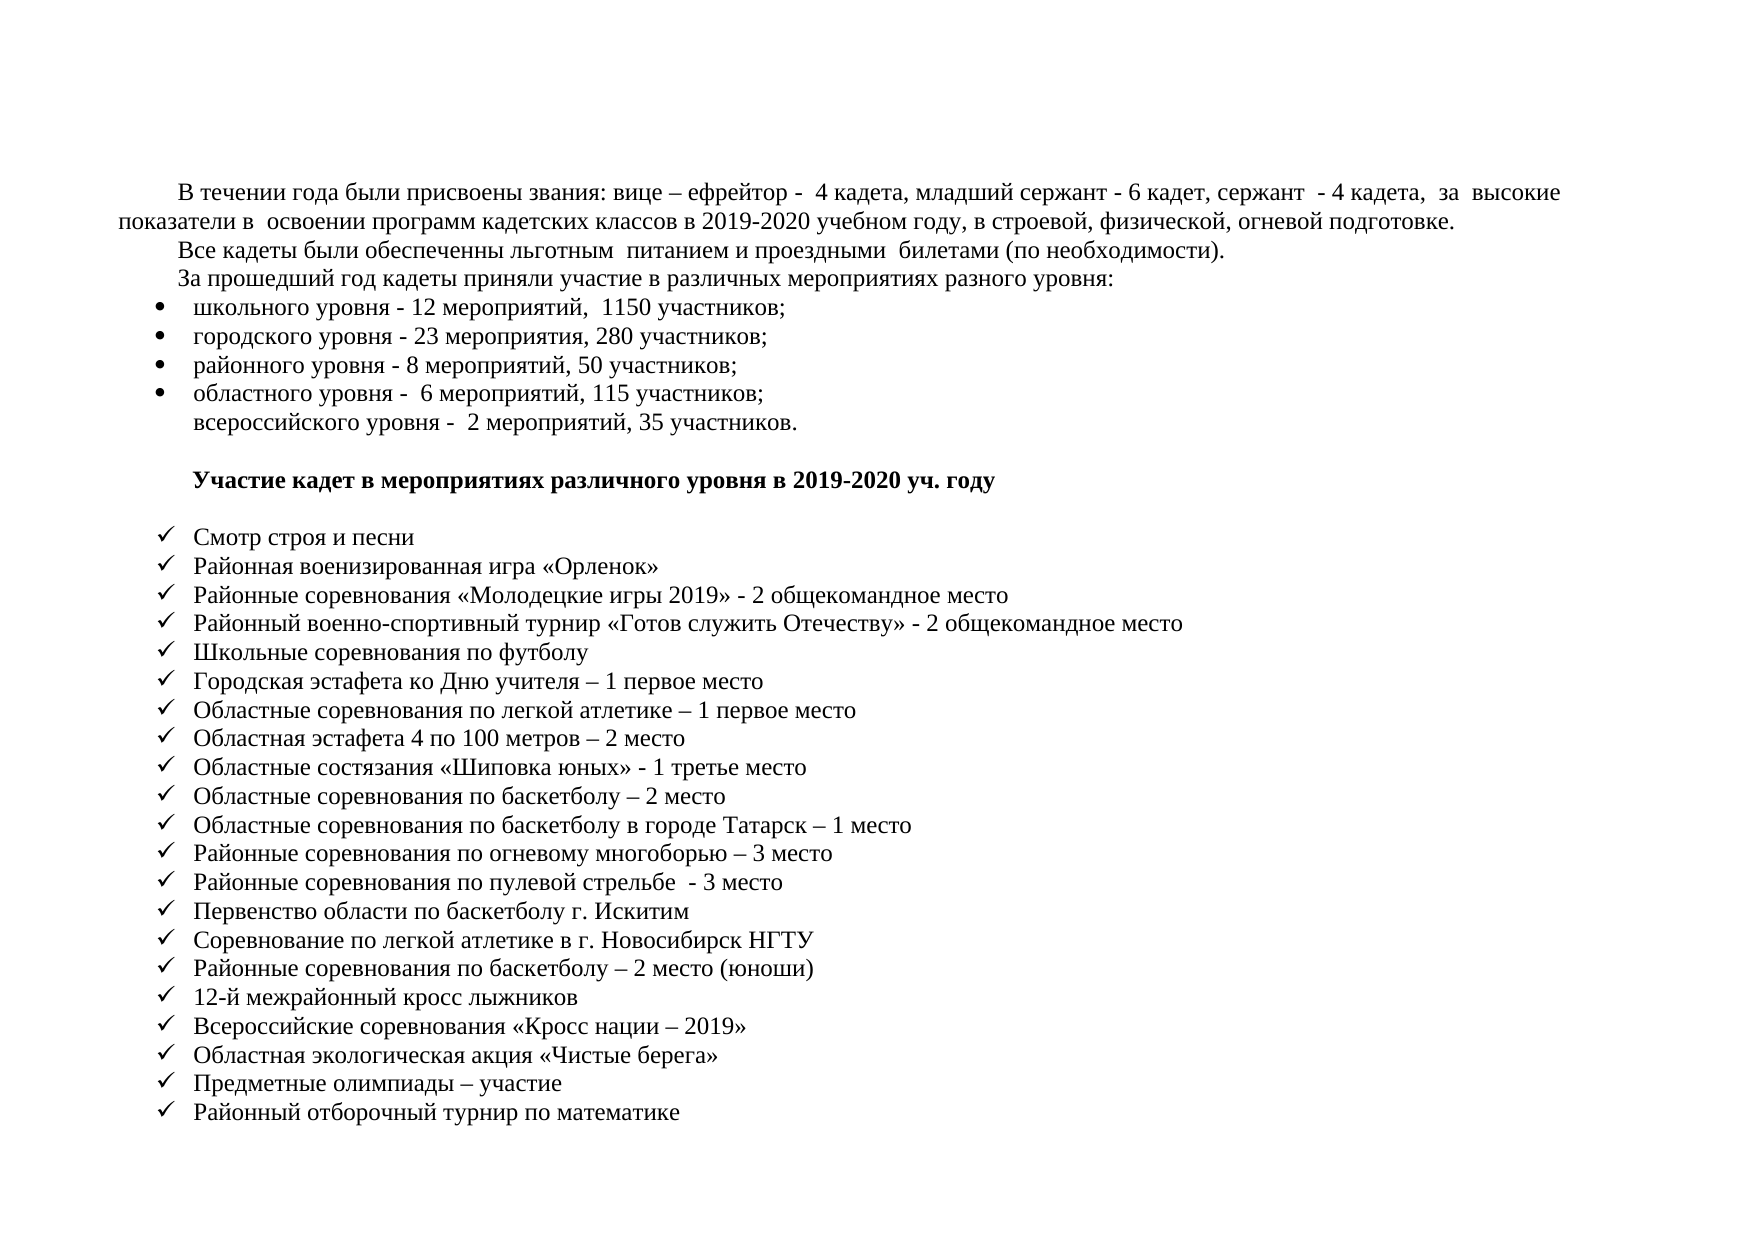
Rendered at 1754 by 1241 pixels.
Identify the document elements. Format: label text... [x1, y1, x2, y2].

list Районные соревнования «Молодецкие игры 2019» - 2 общекомандное место [156, 580, 1636, 608]
list Районный отборочный турнир по математике [156, 1097, 1636, 1126]
text В течении года были присвоены звания: вице – ефрейтор - 4 кадета, младший сержант - 6 кадет, сержант - 4 кадета, за высокие показатели в освоении программ кадетских классов в 2019-2020 учебном году, в строевой, физической, огневой подготовке. [118, 177, 1636, 235]
list Первенство области по баскетболу г. Искитим [156, 896, 1636, 925]
list Областные соревнования по баскетболу в городе Татарск – 1 место [156, 810, 1636, 838]
list Областные соревнования по баскетболу – 2 место [156, 781, 1636, 810]
list 12-й межрайонный кросс лыжников [156, 982, 1636, 1011]
list районного уровня - 8 мероприятий, 50 участников; [156, 350, 1636, 378]
list Городская эстафета ко Дню учителя – 1 первое место [156, 666, 1636, 695]
list городского уровня - 23 мероприятия, 280 участников; [156, 321, 1636, 350]
list Районные соревнования по баскетболу – 2 место (юноши) [156, 953, 1636, 982]
text Все кадеты были обеспеченны льготным питанием и проездными билетами (по необходимости). [118, 235, 1636, 263]
list Областные соревнования по легкой атлетике – 1 первое место [156, 695, 1636, 723]
list Областная экологическая акция «Чистые берега» [156, 1040, 1636, 1068]
text Участие кадет в мероприятиях различного уровня в 2019-2020 уч. году [118, 465, 1636, 493]
text За прошедший год кадеты приняли участие в различных мероприятиях разного уровня: [118, 263, 1636, 292]
list Областная эстафета 4 по 100 метров – 2 место [156, 723, 1636, 752]
list Предметные олимпиады – участие [156, 1068, 1636, 1097]
list Районная военизированная игра «Орленок» [156, 551, 1636, 580]
list Школьные соревнования по футболу [156, 637, 1636, 666]
list Соревнование по легкой атлетике в г. Новосибирск НГТУ [156, 925, 1636, 953]
list Всероссийские соревнования «Кросс нации – 2019» [156, 1011, 1636, 1040]
list Районные соревнования по пулевой стрельбе - 3 место [156, 867, 1636, 896]
list школьного уровня - 12 мероприятий, 1150 участников; [156, 292, 1636, 321]
list областного уровня - 6 мероприятий, 115 участников; всероссийского уровня - 2 мероприятий, 35 участников. [156, 378, 1636, 436]
list Районные соревнования по огневому многоборью – 3 место [156, 838, 1636, 867]
list Районный военно-спортивный турнир «Готов служить Отечеству» - 2 общекомандное место [156, 608, 1636, 637]
list Областные состязания «Шиповка юных» - 1 третье место [156, 752, 1636, 781]
list Смотр строя и песни [156, 522, 1636, 551]
